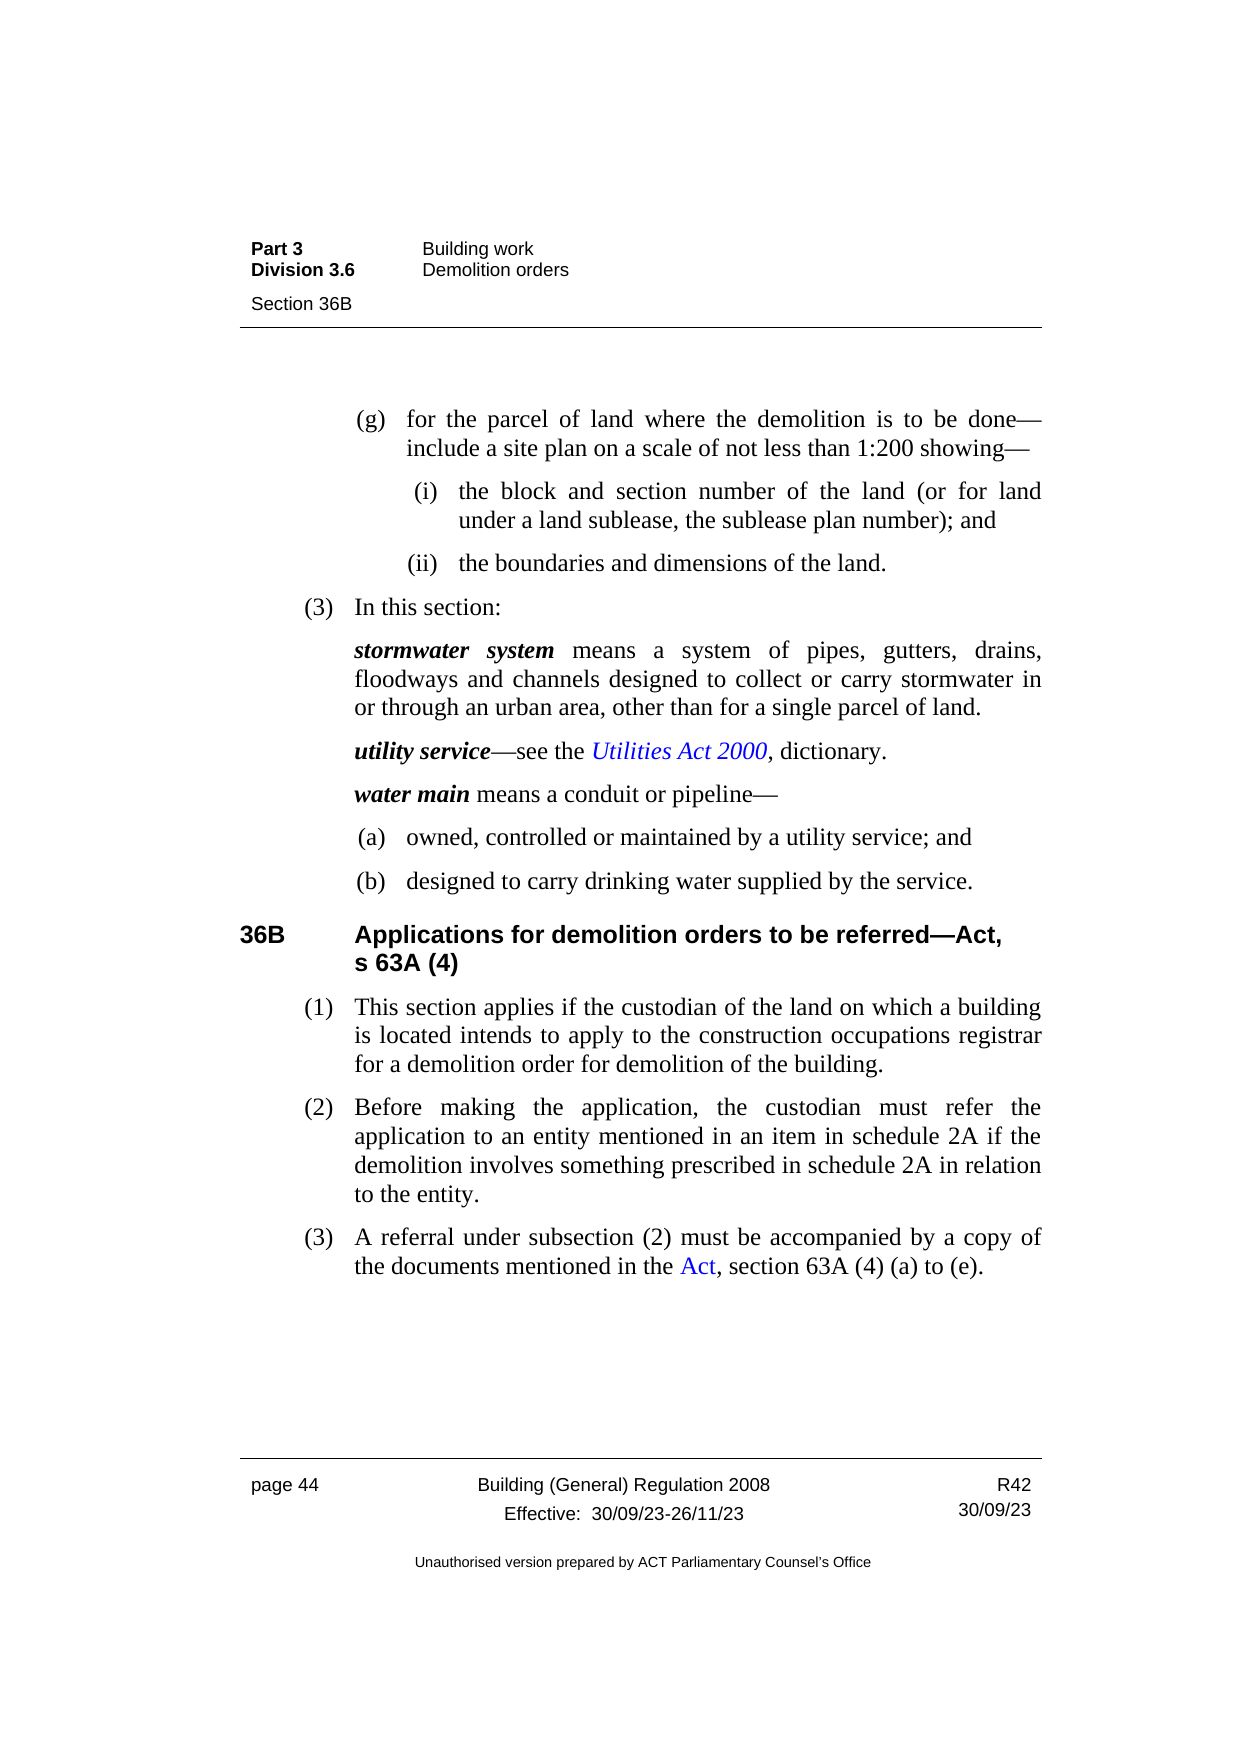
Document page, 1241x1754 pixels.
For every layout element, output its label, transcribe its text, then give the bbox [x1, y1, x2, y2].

text (g) for the parcel of land where the demolition is to be done—include a site plan on a scale of not less than 1:200 showing— [239, 404, 1042, 462]
text (2) Before making the application, the custodian must refer the application to an entity mentioned in an item in schedule 2A if the demolition involves something prescribed in schedule 2A in relation to the entity. [239, 1092, 1042, 1207]
text (ii) the boundaries and dimensions of the land. [239, 548, 1042, 577]
text 36B Applications for demolition orders to be referred—Act, s 63A (4) [239, 919, 1042, 977]
text stormwater system means a system of pipes, gutters, drains, floodways and channels designed to collect or carry stormwater in or through an urban area, other than for a single parcel of land. [354, 635, 1042, 721]
text (b) designed to carry drinking water supplied by the service. [239, 866, 1042, 894]
text (3) A referral under subsection (2) must be accompanied by a copy of the documents mentioned in the Act, section 63A (4) (a) to (e). [239, 1222, 1042, 1279]
text water main means a conduit or pipeline— [354, 779, 1042, 808]
text (1) This section applies if the custodian of the land on which a building is located intends to apply to the construction occupations registrar for a demolition order for demolition of the building. [239, 992, 1042, 1078]
text (3) In this section: [239, 592, 1042, 620]
text (a) owned, controlled or maintained by a utility service; and [239, 822, 1042, 851]
text (i) the block and section number of the land (or for land under a land sublease, the sublease plan number); and [239, 476, 1042, 534]
text utility service—see the Utilities Act 2000, dictionary. [354, 736, 1042, 764]
